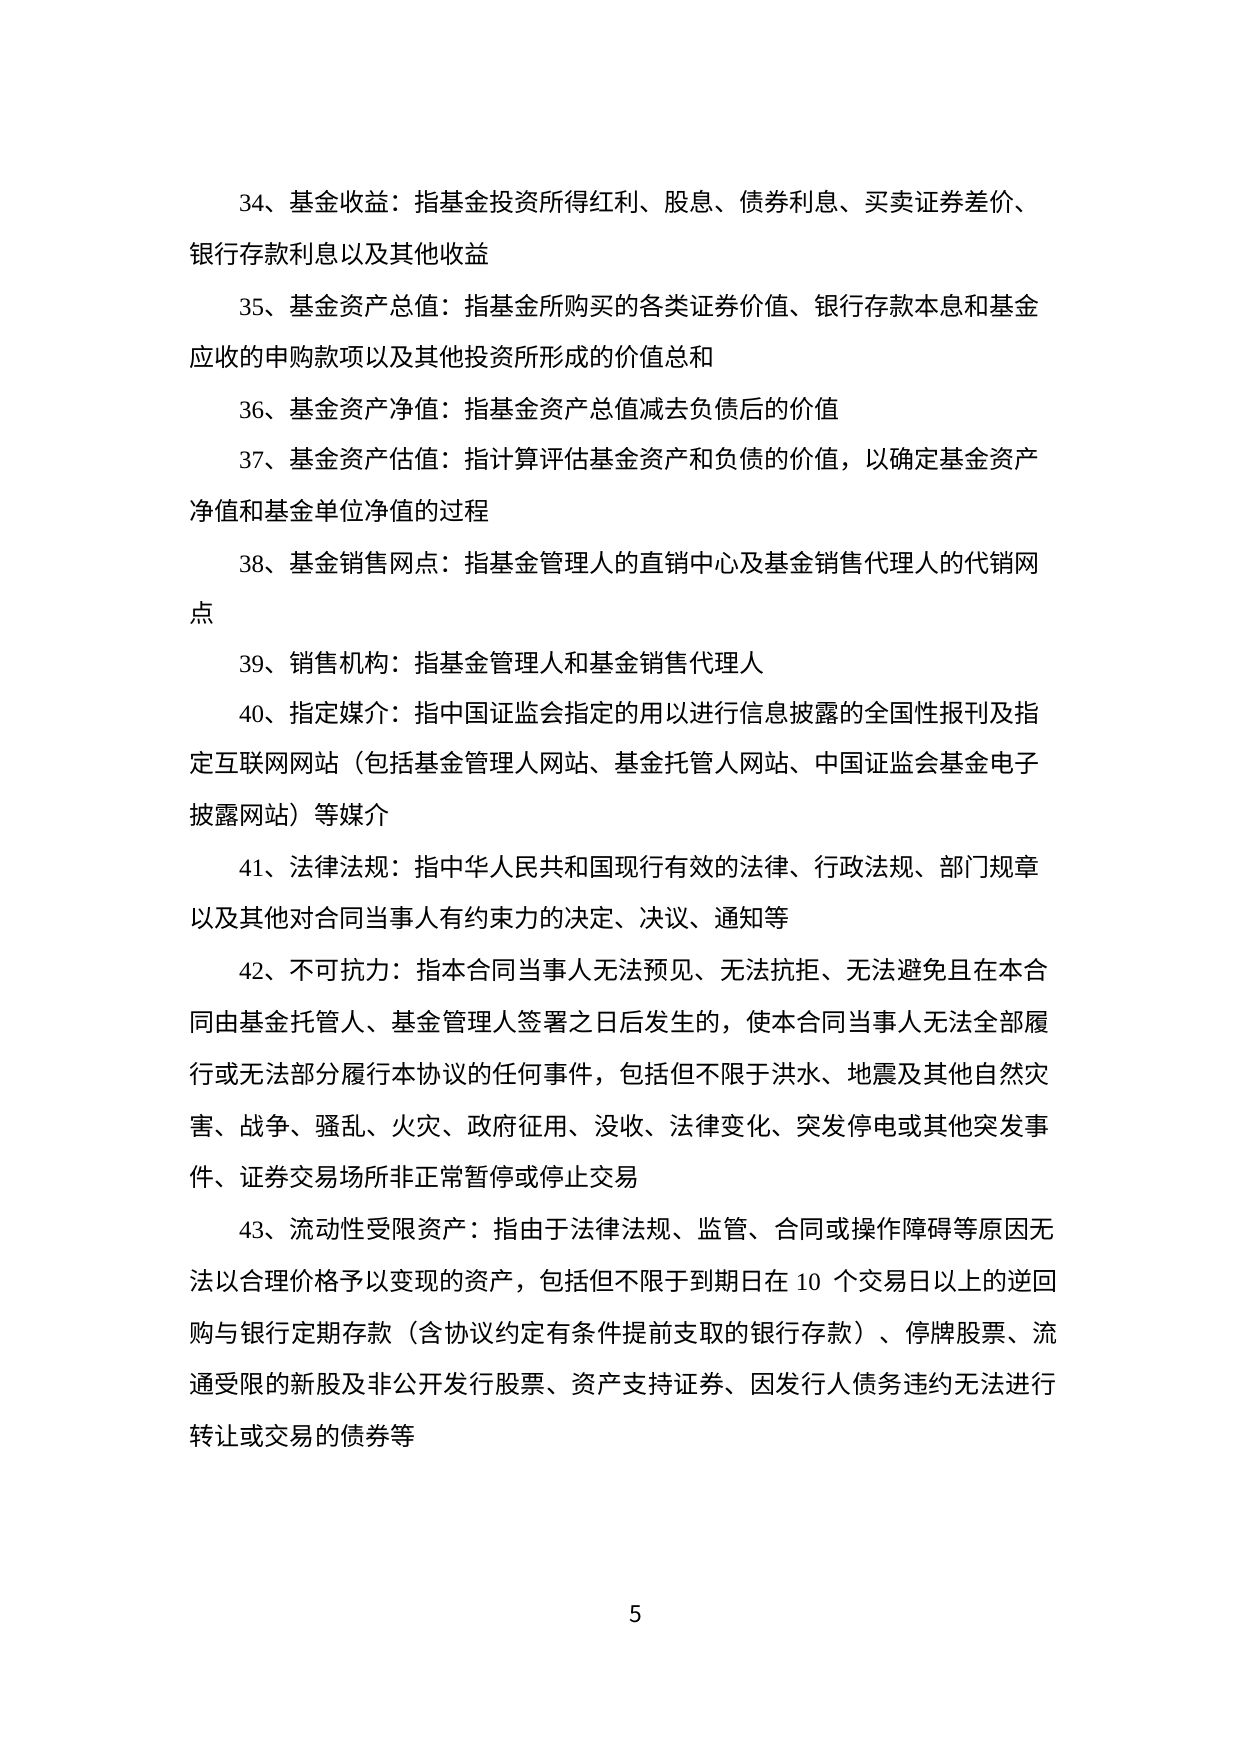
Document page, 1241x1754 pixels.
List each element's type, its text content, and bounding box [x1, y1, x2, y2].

text 36、基金资产净值：指基金资产总值减去负债后的价值 [239, 389, 1109, 426]
text 定互联网网站（包括基金管理人网站、基金托管人网站、中国证监会基金电子披露网站）等媒介 [189, 743, 1051, 831]
text 41、法律法规：指中华人民共和国现行有效的法律、行政法规、部门规章以及其他对合同当事人有约束力的决定、决议、通知等 [189, 847, 1051, 935]
text 42、不可抗力：指本合同当事人无法预见、无法抗拒、无法避免且在本合同由基金托管人、基金管理人签署之日后发生的，使本合同当事人无法全部履行或无法部分履行本协议的任何事件，包括但不限于洪水、地震及其他自然灾害、战争、骚乱、火灾、政府征用、没收、法律变化、突发停电或其他突发事件、证券交易场所非正常暂停或停止交易 [189, 951, 1051, 1194]
text 35、基金资产总值：指基金所购买的各类证券价值、银行存款本息和基金应收的申购款项以及其他投资所形成的价值总和 [189, 286, 1051, 374]
text 39、销售机构：指基金管理人和基金销售代理人 [239, 643, 1109, 679]
text 点 [189, 593, 1109, 629]
text 34、基金收益：指基金投资所得红利、股息、债券利息、买卖证券差价、银行存款利息以及其他收益 [189, 182, 1051, 270]
text 37、基金资产估值：指计算评估基金资产和负债的价值，以确定基金资产净值和基金单位净值的过程 [189, 439, 1051, 528]
text 43、流动性受限资产：指由于法律法规、监管、合同或操作障碍等原因无法以合理价格予以变现的资产，包括但不限于到期日在 10 个交易日以上的逆回购与银行定期存款（含协议约定有条件提前支取的银行存款）、停牌股票、流通受限的新股及非公开发行股票、资产支持证券、因发行人债务违约无法进行转让或交易的债券等 [189, 1209, 1058, 1453]
text 38、基金销售网点：指基金管理人的直销中心及基金销售代理人的代销网 [239, 543, 1109, 579]
text 40、指定媒介：指中国证监会指定的用以进行信息披露的全国性报刊及指 [239, 693, 1109, 729]
